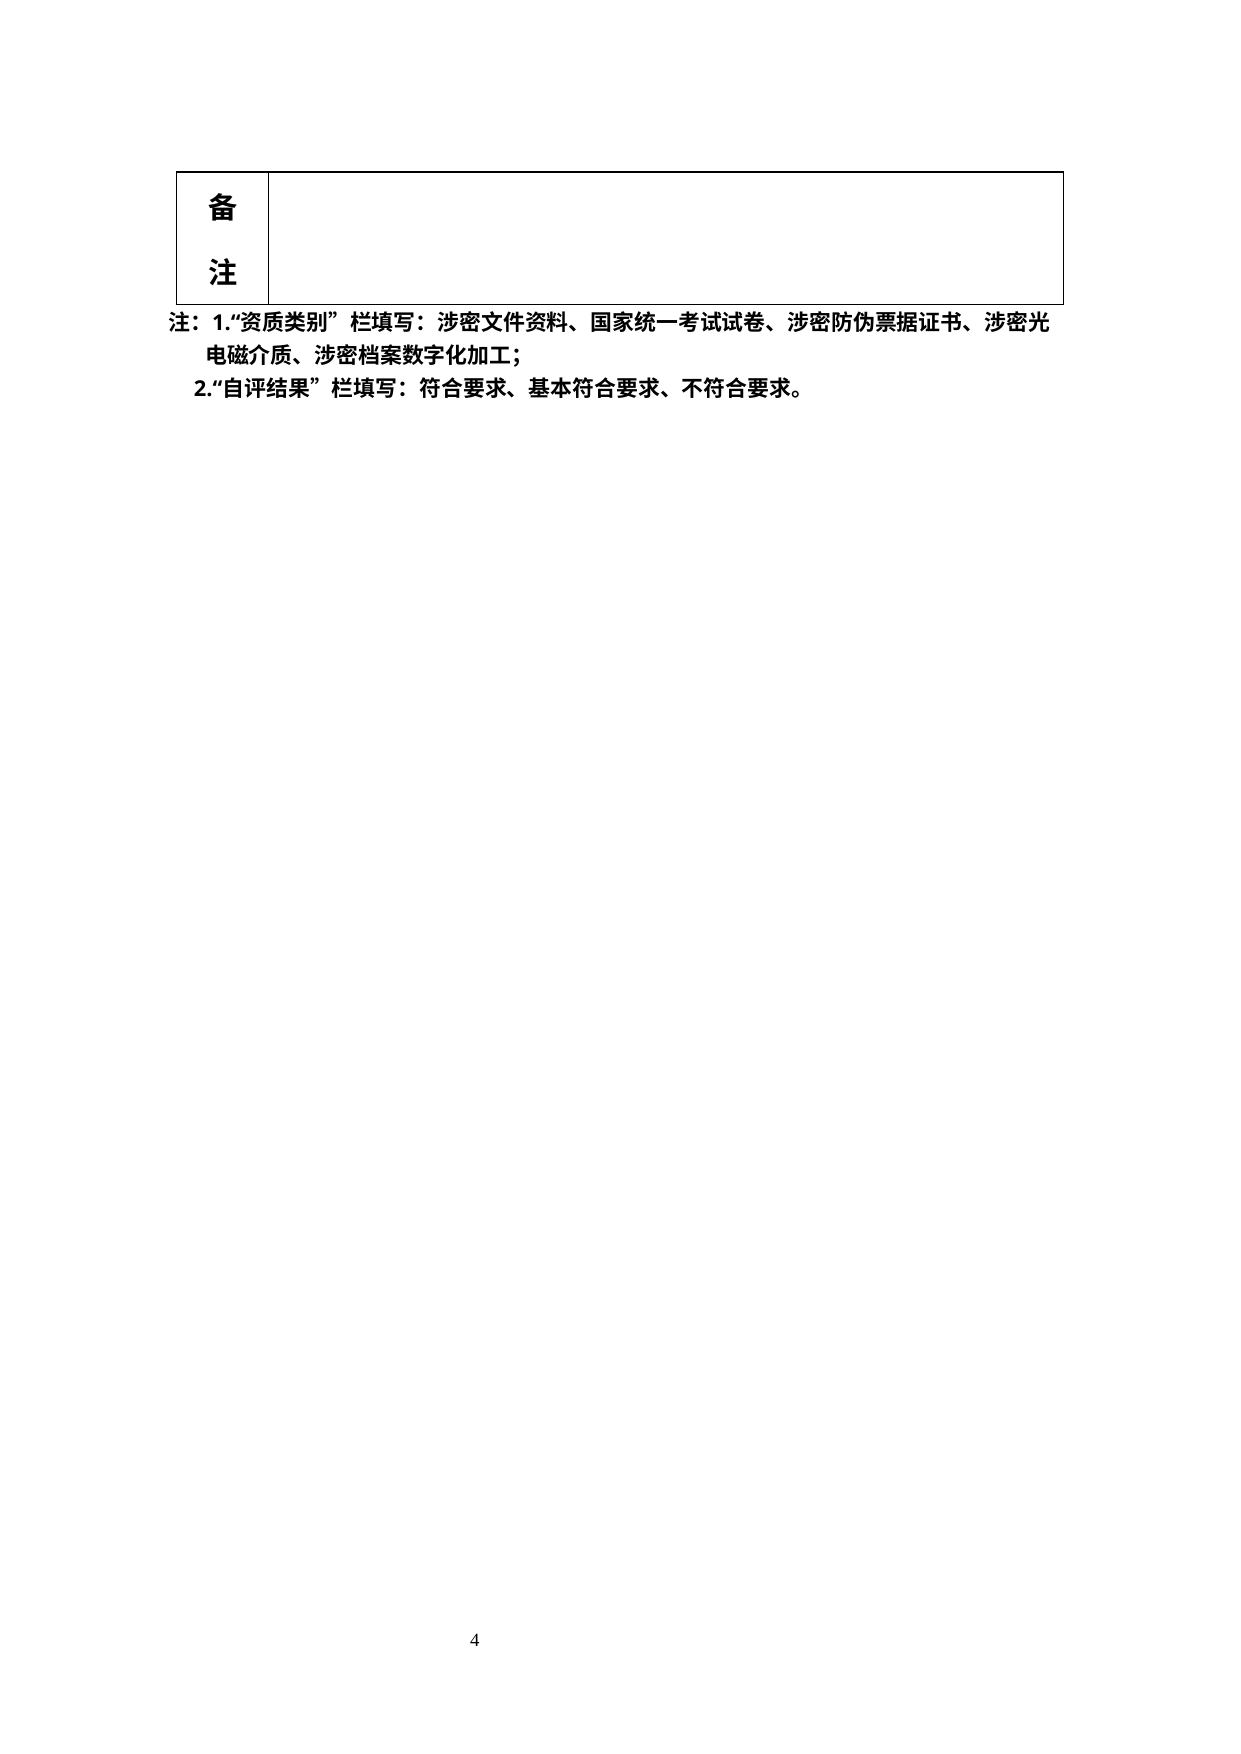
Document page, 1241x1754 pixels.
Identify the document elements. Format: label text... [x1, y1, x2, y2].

table_cell 备 注 [177, 173, 268, 304]
table_cell [269, 173, 1063, 304]
list 注：1.“资质类别”栏填写：涉密文件资料、国家统一考试试卷、涉密防伪票据证书、涉密光 [159, 305, 1081, 338]
list 2.“自评结果”栏填写：符合要求、基本符合要求、不符合要求。 [159, 370, 1081, 403]
list 电磁介质、涉密档案数字化加工； [159, 338, 1081, 370]
